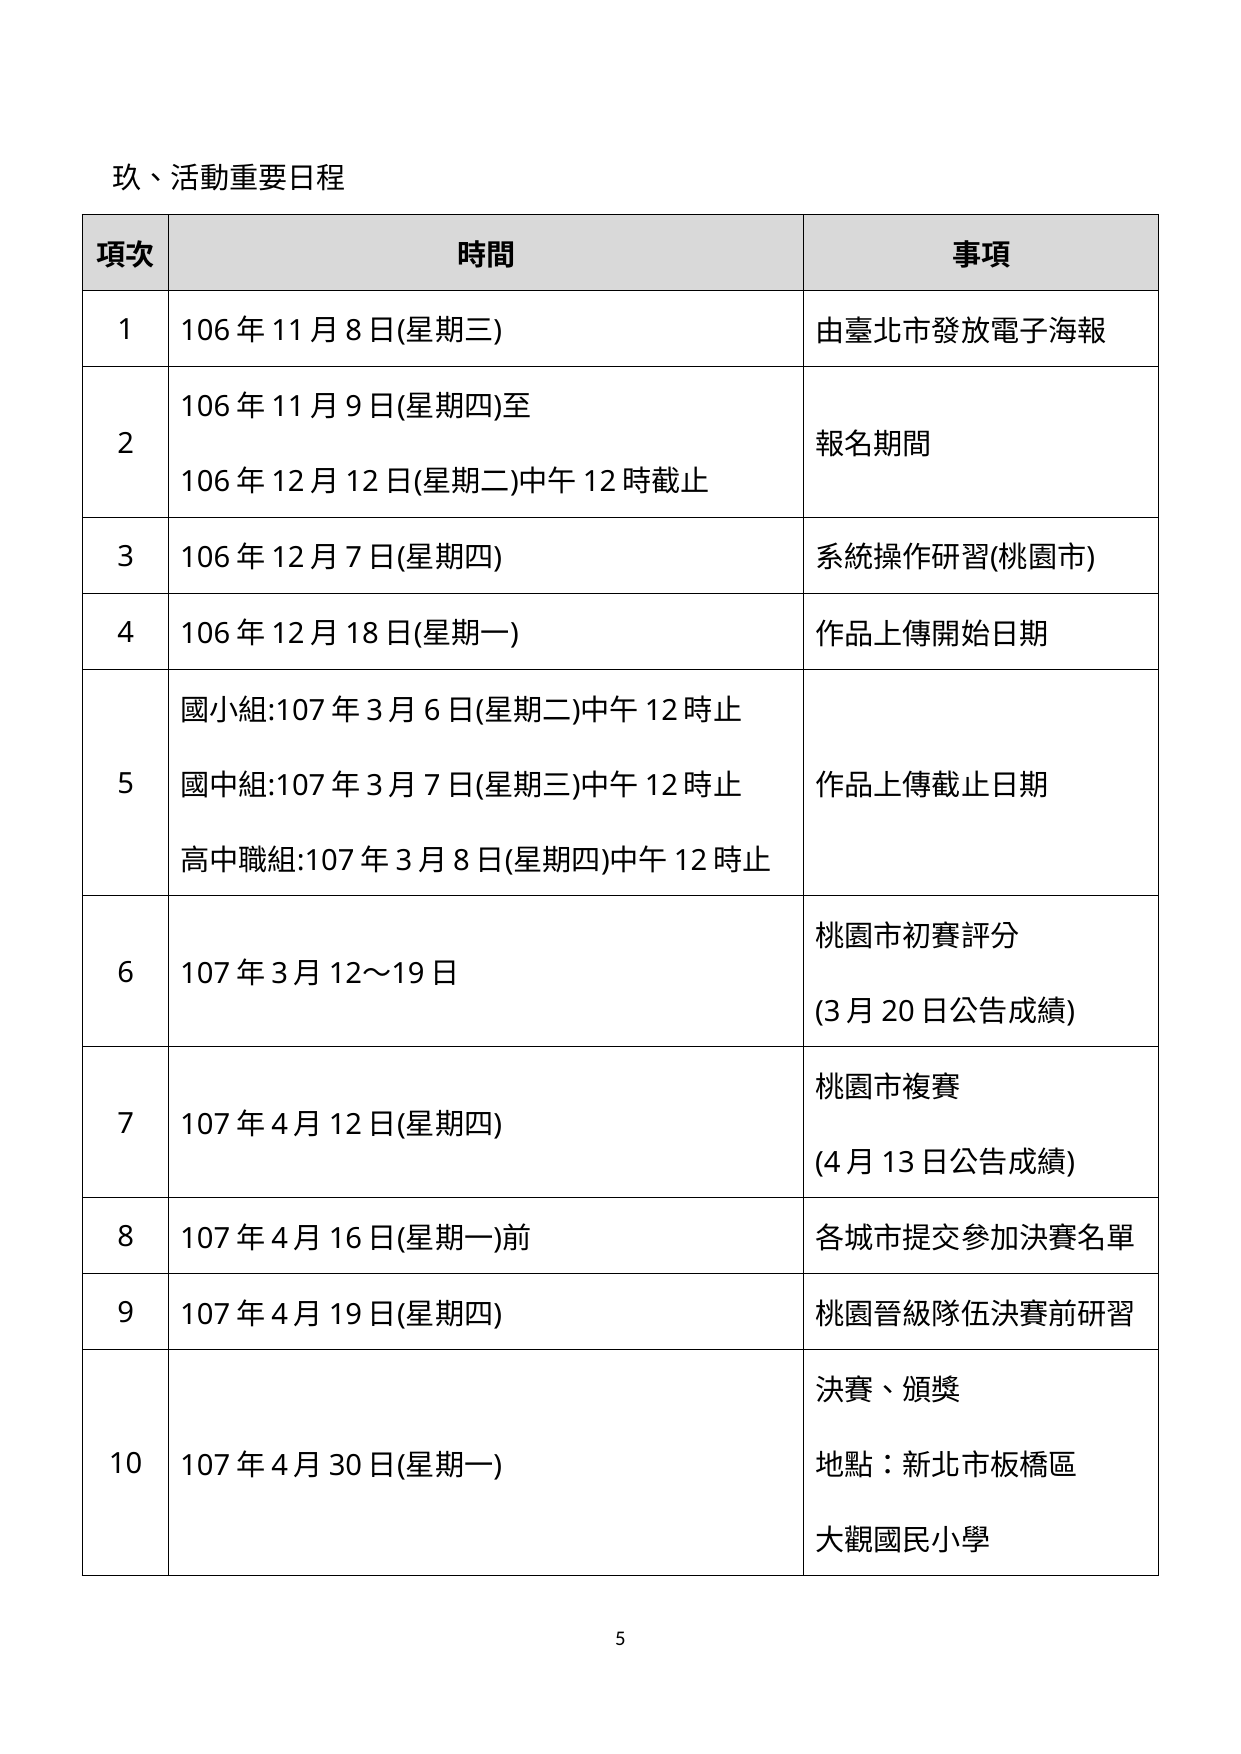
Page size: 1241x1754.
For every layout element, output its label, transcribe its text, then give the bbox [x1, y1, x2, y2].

table_cell 國小組:107年3月6日(星期二)中午12時止 國中組:107年3月7日(星期三)中午12時止 高中職組:107年3月8日(星期四)中午12時止 [169, 670, 803, 895]
table_cell 5 [83, 670, 168, 895]
table_cell 3 [83, 518, 168, 593]
table_cell 1 [83, 291, 168, 366]
table_cell 106年12月7日(星期四) [169, 518, 803, 593]
table_header 時間 [169, 215, 803, 290]
table_cell 106年12月18日(星期一) [169, 594, 803, 669]
table_cell 2 [83, 367, 168, 517]
table_cell 系統操作研習(桃園市) [804, 518, 1158, 593]
table_cell 各城市提交參加決賽名單 [804, 1198, 1158, 1273]
table_cell 桃園市複賽 (4月13日公告成績) [804, 1047, 1158, 1197]
table_cell 106年11月8日(星期三) [169, 291, 803, 366]
text 玖、活動重要日程 [112, 139, 1128, 214]
table_cell 107年4月12日(星期四) [169, 1047, 803, 1197]
table_cell 107年3月12～19日 [169, 896, 803, 1046]
table_cell 8 [83, 1198, 168, 1273]
table_cell 桃園晉級隊伍決賽前研習 [804, 1274, 1158, 1349]
table_cell 決賽、頒獎 地點：新北市板橋區 大觀國民小學 [804, 1350, 1158, 1575]
table_cell 10 [83, 1350, 168, 1575]
table_cell 7 [83, 1047, 168, 1197]
table_cell 6 [83, 896, 168, 1046]
table_cell 4 [83, 594, 168, 669]
table_cell 107年4月16日(星期一)前 [169, 1198, 803, 1273]
table_cell 作品上傳開始日期 [804, 594, 1158, 669]
table_cell 107年4月30日(星期一) [169, 1350, 803, 1575]
table_cell 9 [83, 1274, 168, 1349]
table_cell 由臺北市發放電子海報 [804, 291, 1158, 366]
table_cell 作品上傳截止日期 [804, 670, 1158, 895]
table_header 事項 [804, 215, 1158, 290]
table_cell 107年4月19日(星期四) [169, 1274, 803, 1349]
table_cell 106年11月9日(星期四)至 106年12月12日(星期二)中午12時截止 [169, 367, 803, 517]
table_cell 桃園市初賽評分 (3月20日公告成績) [804, 896, 1158, 1046]
table_cell 報名期間 [804, 367, 1158, 517]
table_header 項次 [83, 215, 168, 290]
